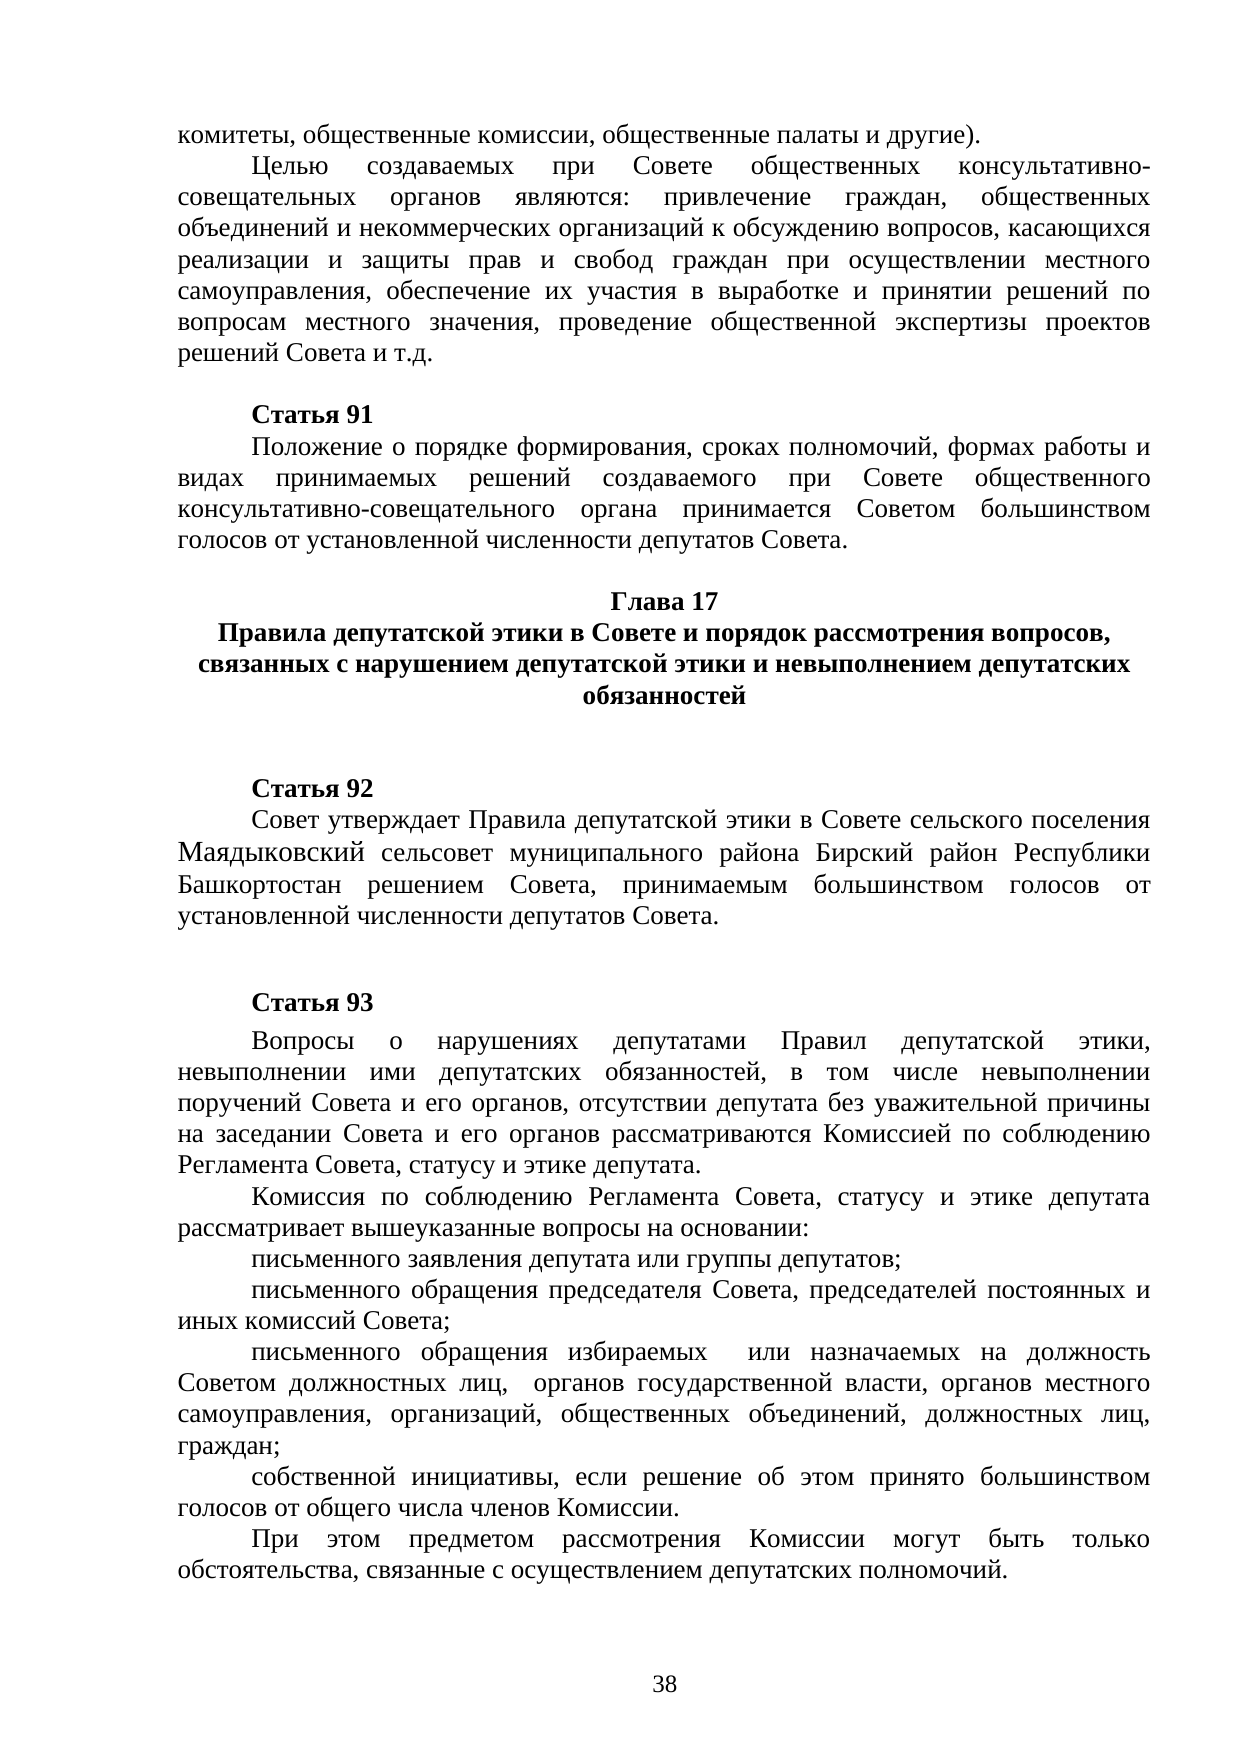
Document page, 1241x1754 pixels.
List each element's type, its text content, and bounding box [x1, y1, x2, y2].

text Статья 92 [177, 772, 1152, 803]
text При этом предметом рассмотрения Комиссии могут быть только обстоятельства, связанные с осуществлением депутатских полномочий. [177, 1522, 1152, 1584]
text собственной инициативы, если решение об этом принято большинством голосов от общего числа членов Комиссии. [177, 1460, 1152, 1522]
text Совет утверждает Правила депутатской этики в Совете сельского поселения Маядыковский сельсовет муниципального района Бирский район Республики Башкортостан решением Совета, принимаемым большинством голосов от установленной численности депутатов Совета. [177, 803, 1152, 930]
subtitle Глава 17 [177, 585, 1152, 616]
text Статья 91 [177, 398, 1152, 429]
text письменного обращения избираемых или назначаемых на должность Советом должностных лиц, органов государственной власти, органов местного самоуправления, организаций, общественных объединений, должностных лиц, граждан; [177, 1335, 1152, 1460]
text Положение о порядке формирования, сроках полномочий, формах работы и видах принимаемых решений создаваемого при Совете общественного консультативно-совещательного органа принимается Советом большинством голосов от установленной численности депутатов Совета. [177, 429, 1152, 554]
text письменного заявления депутата или группы депутатов; [177, 1242, 1152, 1273]
subtitle Статья 93 [177, 986, 1152, 1018]
text Целью создаваемых при Совете общественных консультативно-совещательных органов являются: привлечение граждан, общественных объединений и некоммерческих организаций к обсуждению вопросов, касающихся реализации и защиты прав и свобод граждан при осуществлении местного самоуправления, обеспечение их участия в выработке и принятии решений по вопросам местного значения, проведение общественной экспертизы проектов решений Совета и т.д. [177, 149, 1152, 367]
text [177, 118, 1152, 149]
text Вопросы о нарушениях депутатами Правил депутатской этики, невыполнении ими депутатских обязанностей, в том числе невыполнении поручений Совета и его органов, отсутствии депутата без уважительной причины на заседании Совета и его органов рассматриваются Комиссией по соблюдению Регламента Совета, статусу и этике депутата. [177, 1024, 1152, 1179]
text письменного обращения председателя Совета, председателей постоянных и иных комиссий Совета; [177, 1273, 1152, 1335]
subtitle Правила депутатской этики в Совете и порядок рассмотрения вопросов, связанных с нарушением депутатской этики и невыполнением депутатских обязанностей [177, 616, 1152, 710]
text Комиссия по соблюдению Регламента Совета, статусу и этике депутата рассматривает вышеуказанные вопросы на основании: [177, 1179, 1152, 1242]
